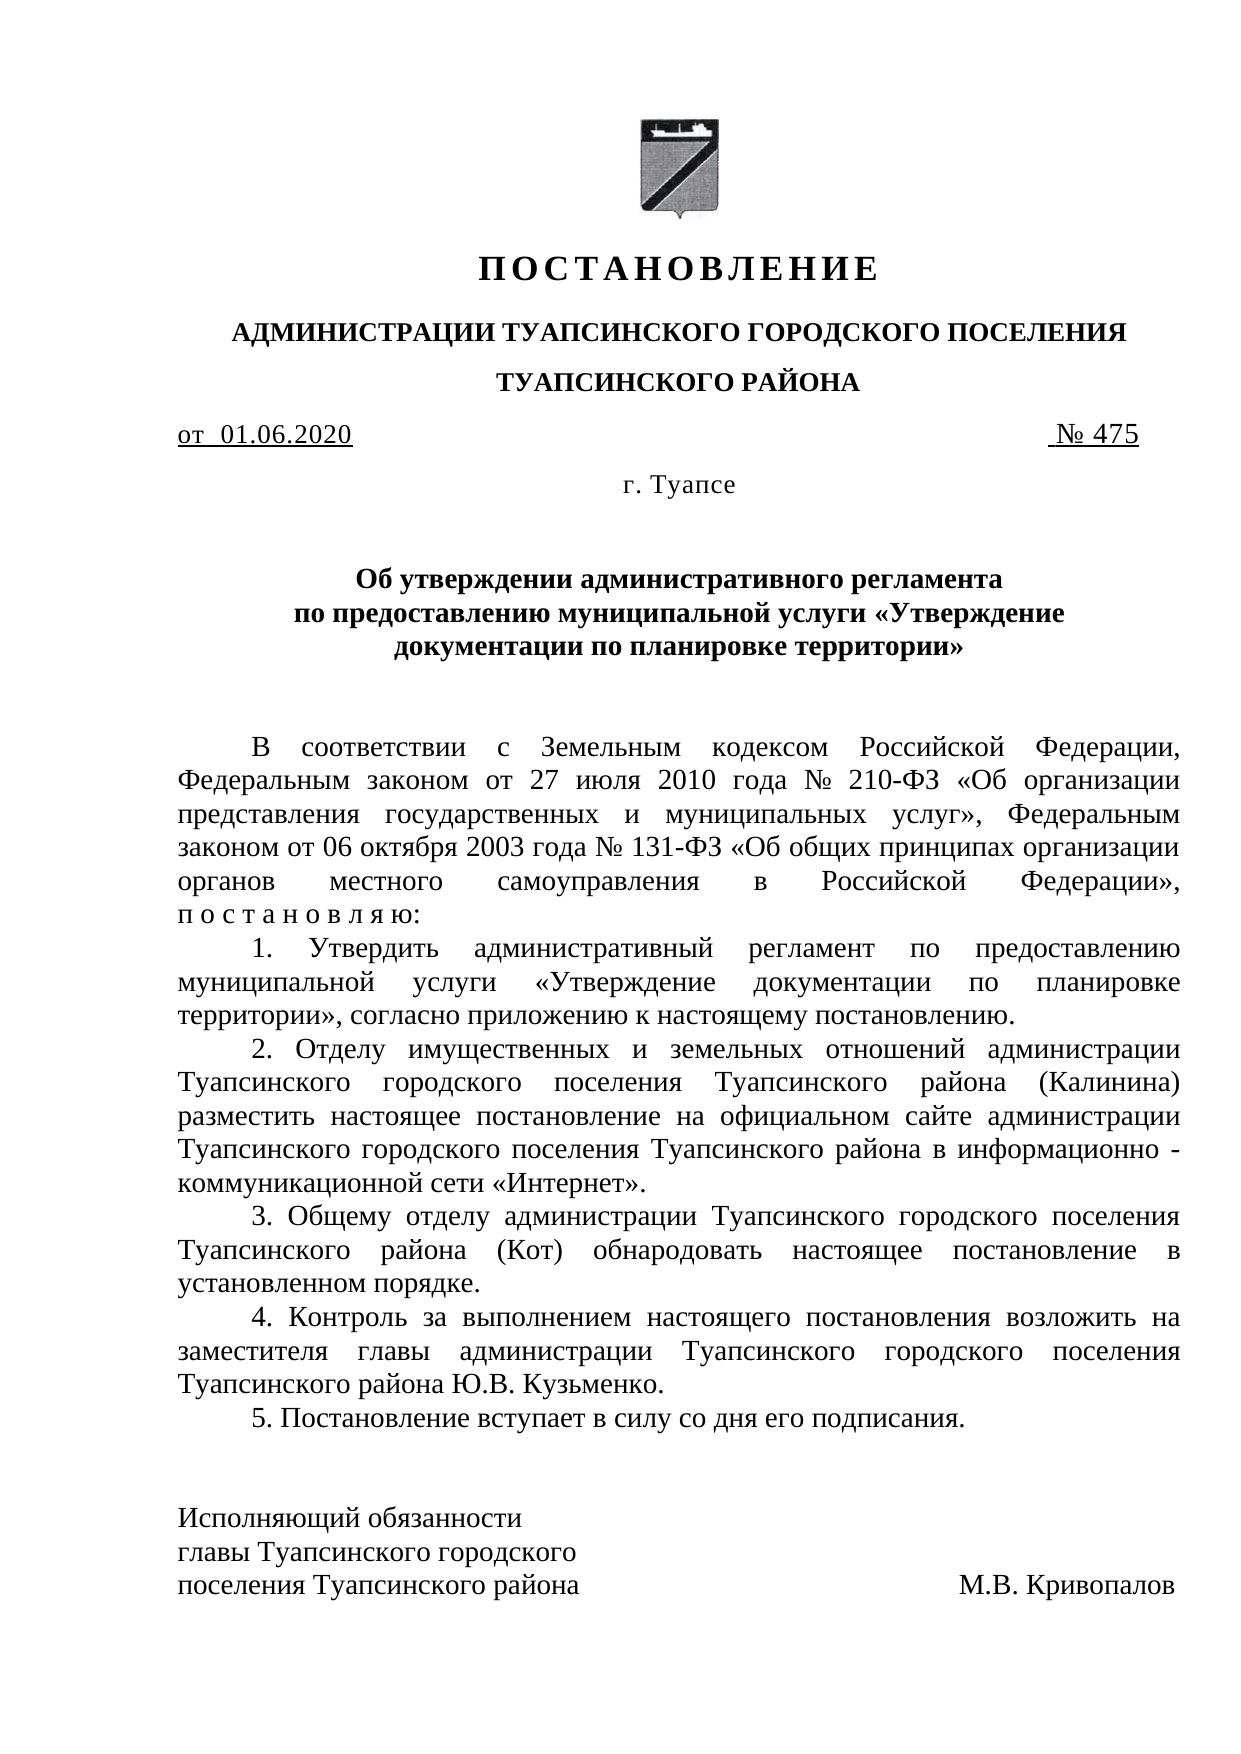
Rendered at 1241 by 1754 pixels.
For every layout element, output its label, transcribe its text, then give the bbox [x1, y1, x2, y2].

text документации по планировке территории» [177, 628, 1181, 662]
text 1. Утвердить административный регламент по предоставлению муниципальной услуги «Утверждение документации по планировке территории», согласно приложению к настоящему постановлению. [177, 930, 1181, 1031]
picture [639, 118, 719, 219]
text 2. Отделу имущественных и земельных отношений администрации Туапсинского городского поселения Туапсинского района (Калинина) разместить настоящее постановление на официальном сайте администрации Туапсинского городского поселения Туапсинского района в информационно - коммуникационной сети «Интернет». [177, 1031, 1181, 1198]
text от 01.06.2020 № 475 [177, 416, 1181, 450]
text 3. Общему отделу администрации Туапсинского городского поселения Туапсинского района (Кот) обнародовать настоящее постановление в установленном порядке. [177, 1198, 1181, 1299]
text 5. Постановление вступает в силу со дня его подписания. [177, 1400, 1181, 1433]
text ТУАПСИНСКОГО РАЙОНА [240, 363, 1116, 398]
text Исполняющий обязанности [177, 1500, 1181, 1534]
text поселения Туапсинского района М.В. Кривопалов [177, 1567, 1181, 1601]
text АДМИНИСТРАЦИИ ТУАПСИНСКОГО ГОРОДСКОГО ПОСЕЛЕНИЯ [177, 317, 1181, 348]
text ПОСТАНОВЛЕНИЕ [240, 253, 1116, 288]
text 4. Контроль за выполнением настоящего постановления возложить на заместителя главы администрации Туапсинского городского поселения Туапсинского района Ю.В. Кузьменко. [177, 1299, 1181, 1400]
text по предоставлению муниципальной услуги «Утверждение [177, 595, 1181, 628]
text главы Туапсинского городского [177, 1534, 1181, 1567]
text г. Туапсе [177, 468, 1181, 499]
text Об утверждении административного регламента [177, 561, 1181, 595]
text В соответствии с Земельным кодексом Российской Федерации, Федеральным законом от 27 июля 2010 года № 210-ФЗ «Об организации представления государственных и муниципальных услуг», Федеральным законом от 06 октября 2003 года № 131-ФЗ «Об общих принципах организации органов местного самоуправления в Российской Федерации», п о с т а н о в л я ю: [177, 729, 1181, 930]
